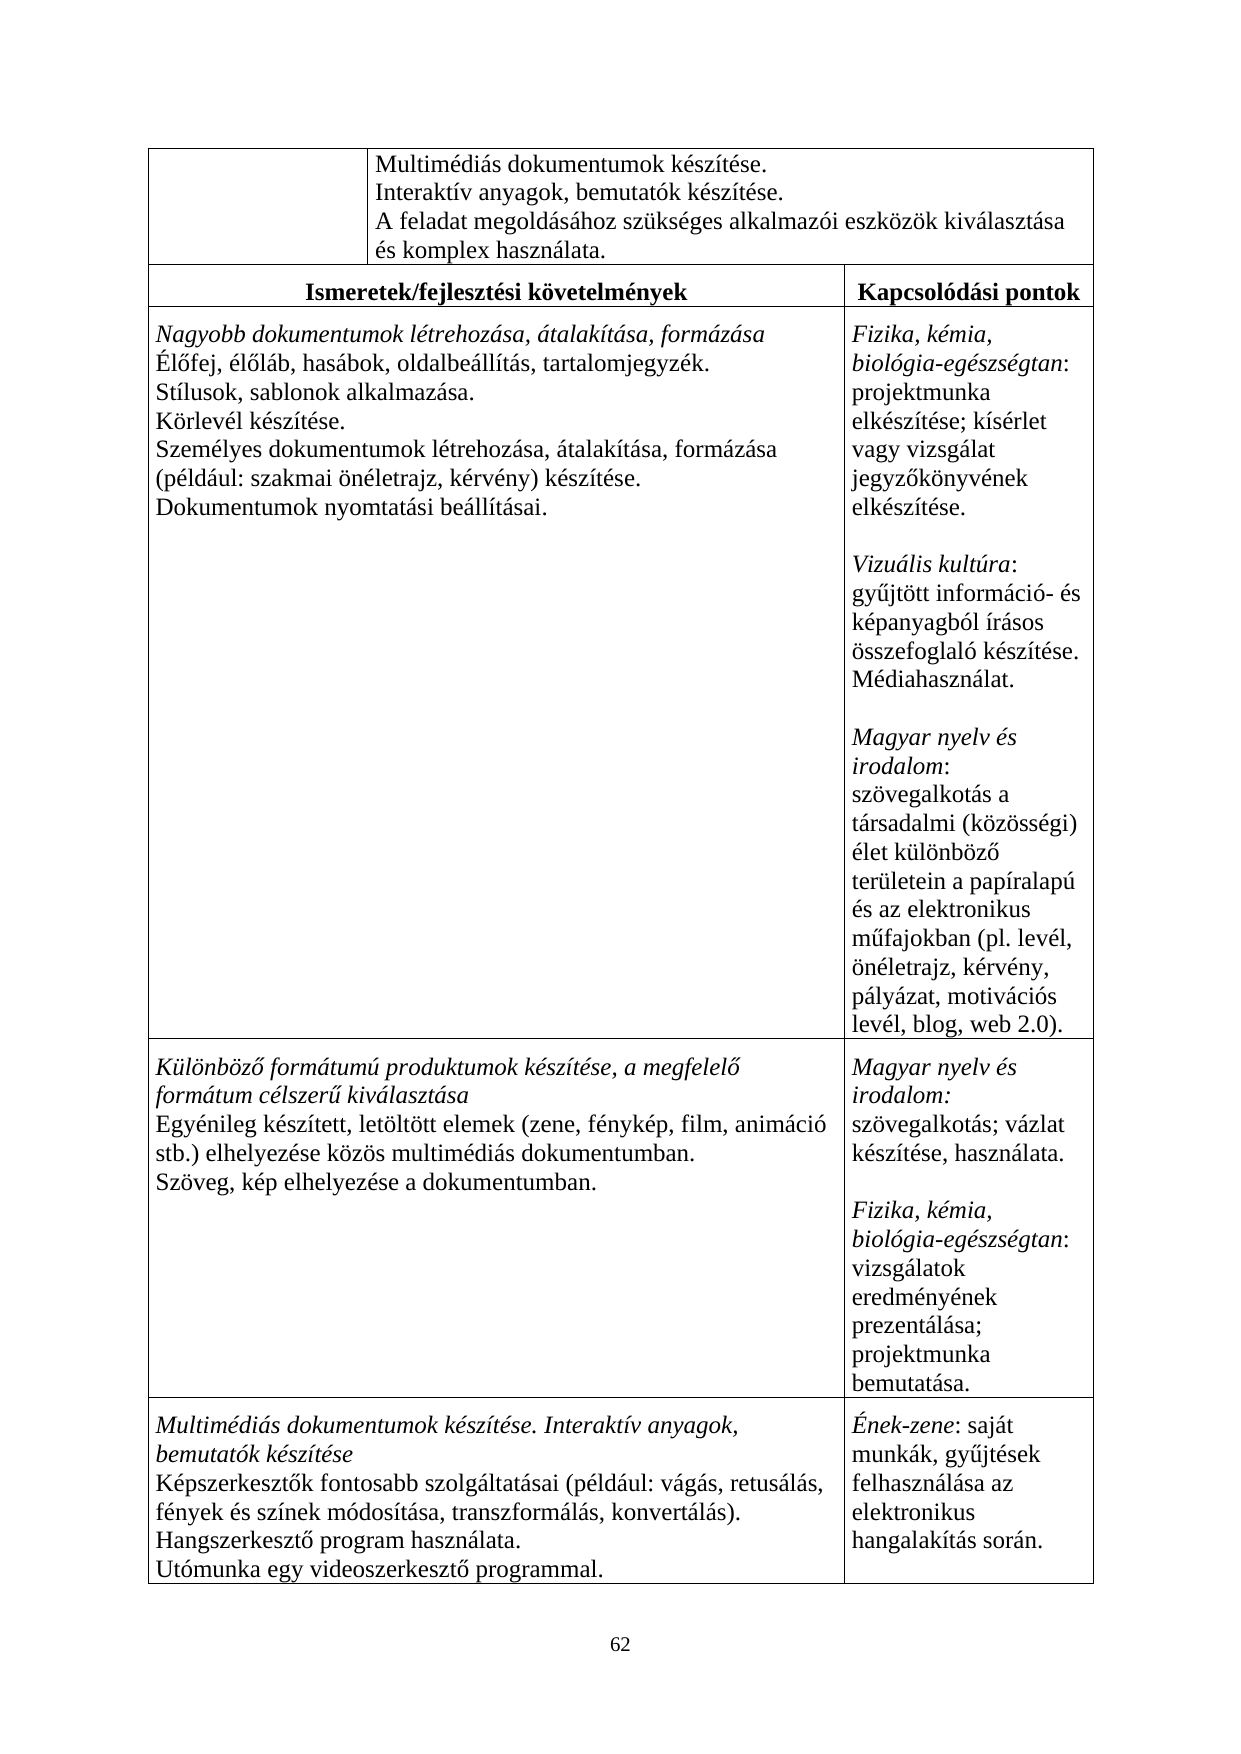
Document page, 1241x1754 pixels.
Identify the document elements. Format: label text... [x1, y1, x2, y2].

table_cell Különböző formátumú produktumok készítése, a megfelelő formátum célszerű kiválasztása Egyénileg készített, letöltött elemek (zene, fénykép, film, animáció stb.) elhelyezése közös multimédiás dokumentumban. Szöveg, kép elhelyezése a dokumentumban. [149, 1039, 844, 1397]
table_cell Kapcsolódási pontok [845, 265, 1093, 306]
table_cell Magyar nyelv és irodalom: szövegalkotás; vázlat készítése, használata. Fizika, kémia, biológia-egészségtan: vizsgálatok eredményének prezentálása; projektmunka bemutatása. [845, 1039, 1093, 1397]
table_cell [149, 1398, 844, 1583]
table_cell Ismeretek/fejlesztési követelmények [149, 265, 844, 306]
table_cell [845, 1398, 1093, 1583]
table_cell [368, 149, 1093, 264]
table_cell Fizika, kémia, biológia-egészségtan: projektmunka elkészítése; kísérlet vagy vizsgálat jegyzőkönyvének elkészítése. Vizuális kultúra: gyűjtött információ- és képanyagból írásos összefoglaló készítése. Médiahasználat. Magyar nyelv és irodalom: szövegalkotás a társadalmi (közösségi) élet különböző területein a papíralapú és az elektronikus műfajokban (pl. levél, önéletrajz, kérvény, pályázat, motivációs levél, blog, web 2.0). [845, 307, 1093, 1038]
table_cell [149, 149, 367, 264]
table_cell Nagyobb dokumentumok létrehozása, átalakítása, formázása Élőfej, élőláb, hasábok, oldalbeállítás, tartalomjegyzék. Stílusok, sablonok alkalmazása. Körlevél készítése. Személyes dokumentumok létrehozása, átalakítása, formázása (például: szakmai önéletrajz, kérvény) készítése. Dokumentumok nyomtatási beállításai. [149, 307, 844, 1038]
